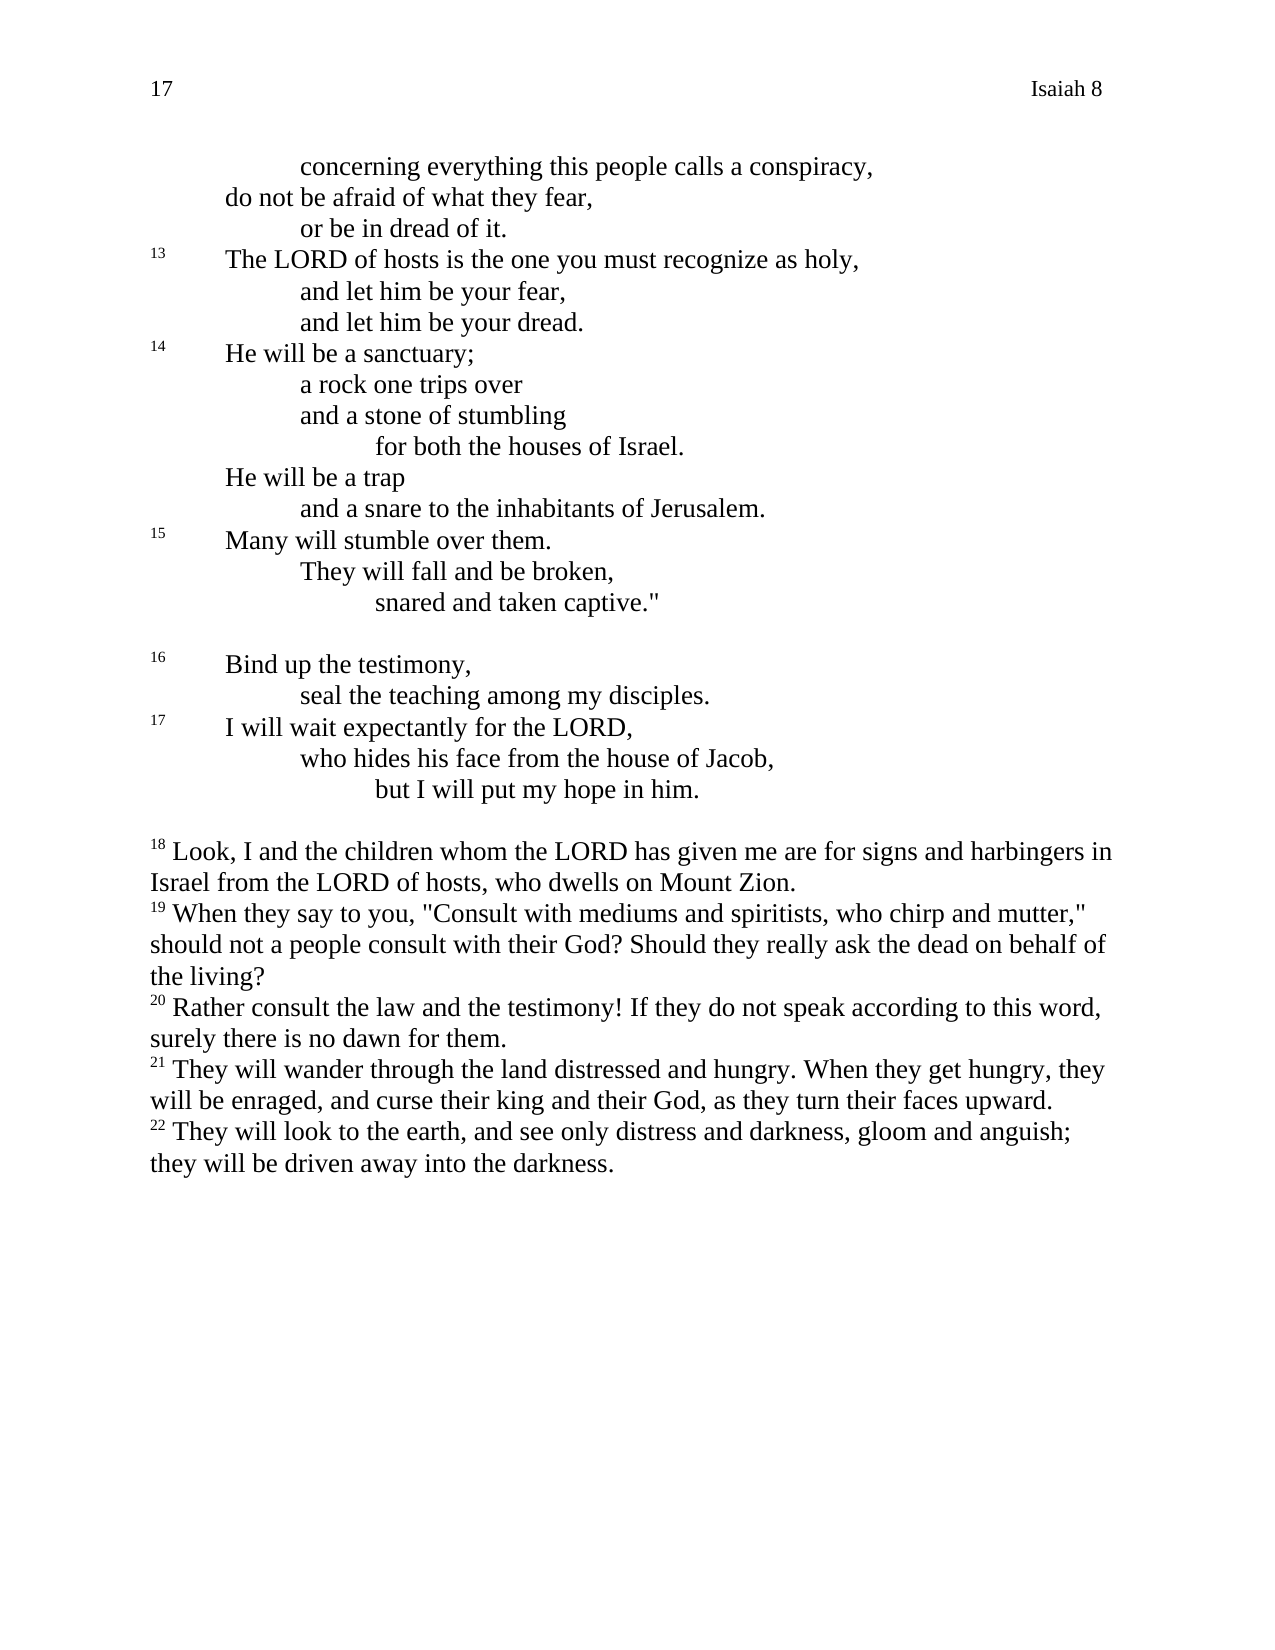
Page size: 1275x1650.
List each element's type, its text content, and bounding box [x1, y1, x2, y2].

text a rock one trips over [150, 368, 1125, 399]
text and let him be your dread. [150, 306, 1125, 337]
text and a snare to the inhabitants of Jerusalem. [150, 493, 1125, 524]
text seal the teaching among my disciples. [150, 679, 1125, 711]
text 15 Many will stumble over them. [150, 524, 1125, 555]
text 19 When they say to you, "Consult with mediums and spiritists, who chirp and mutter," [150, 897, 1125, 929]
text He will be a trap [150, 461, 1125, 493]
text 22 They will look to the earth, and see only distress and darkness, gloom and anguish; they will be driven away into the darkness. [150, 1116, 1125, 1178]
text snared and taken captive." 16 Bind up the testimony, [150, 586, 1125, 679]
text 14 He will be a sanctuary; [150, 337, 1125, 368]
text and a stone of stumbling [150, 399, 1125, 430]
text 13 The LORD of hosts is the one you must recognize as holy, [150, 243, 1125, 274]
text and let him be your fear, [150, 274, 1125, 306]
text 17 I will wait expectantly for the LORD, [150, 711, 1125, 742]
text 18 Look, I and the children whom the LORD has given me are for signs and harbingers in Israel from the LORD of hosts, who dwells on Mount Zion. [150, 804, 1125, 897]
text 20 Rather consult the law and the testimony! If they do not speak according to this word, surely there is no dawn for them. [150, 991, 1125, 1053]
text They will fall and be broken, [150, 555, 1125, 586]
text 21 They will wander through the land distressed and hungry. When they get hungry, they will be enraged, and curse their king and their God, as they turn their faces upward. [150, 1053, 1125, 1116]
text for both the houses of Israel. [150, 430, 1125, 461]
text concerning everything this people calls a conspiracy, [150, 150, 1125, 181]
text but I will put my hope in him. [150, 773, 1125, 804]
text who hides his face from the house of Jacob, [150, 742, 1125, 773]
text or be in dread of it. [150, 212, 1125, 243]
text do not be afraid of what they fear, [150, 181, 1125, 212]
text should not a people consult with their God? Should they really ask the dead on behalf of the living? [150, 929, 1125, 991]
